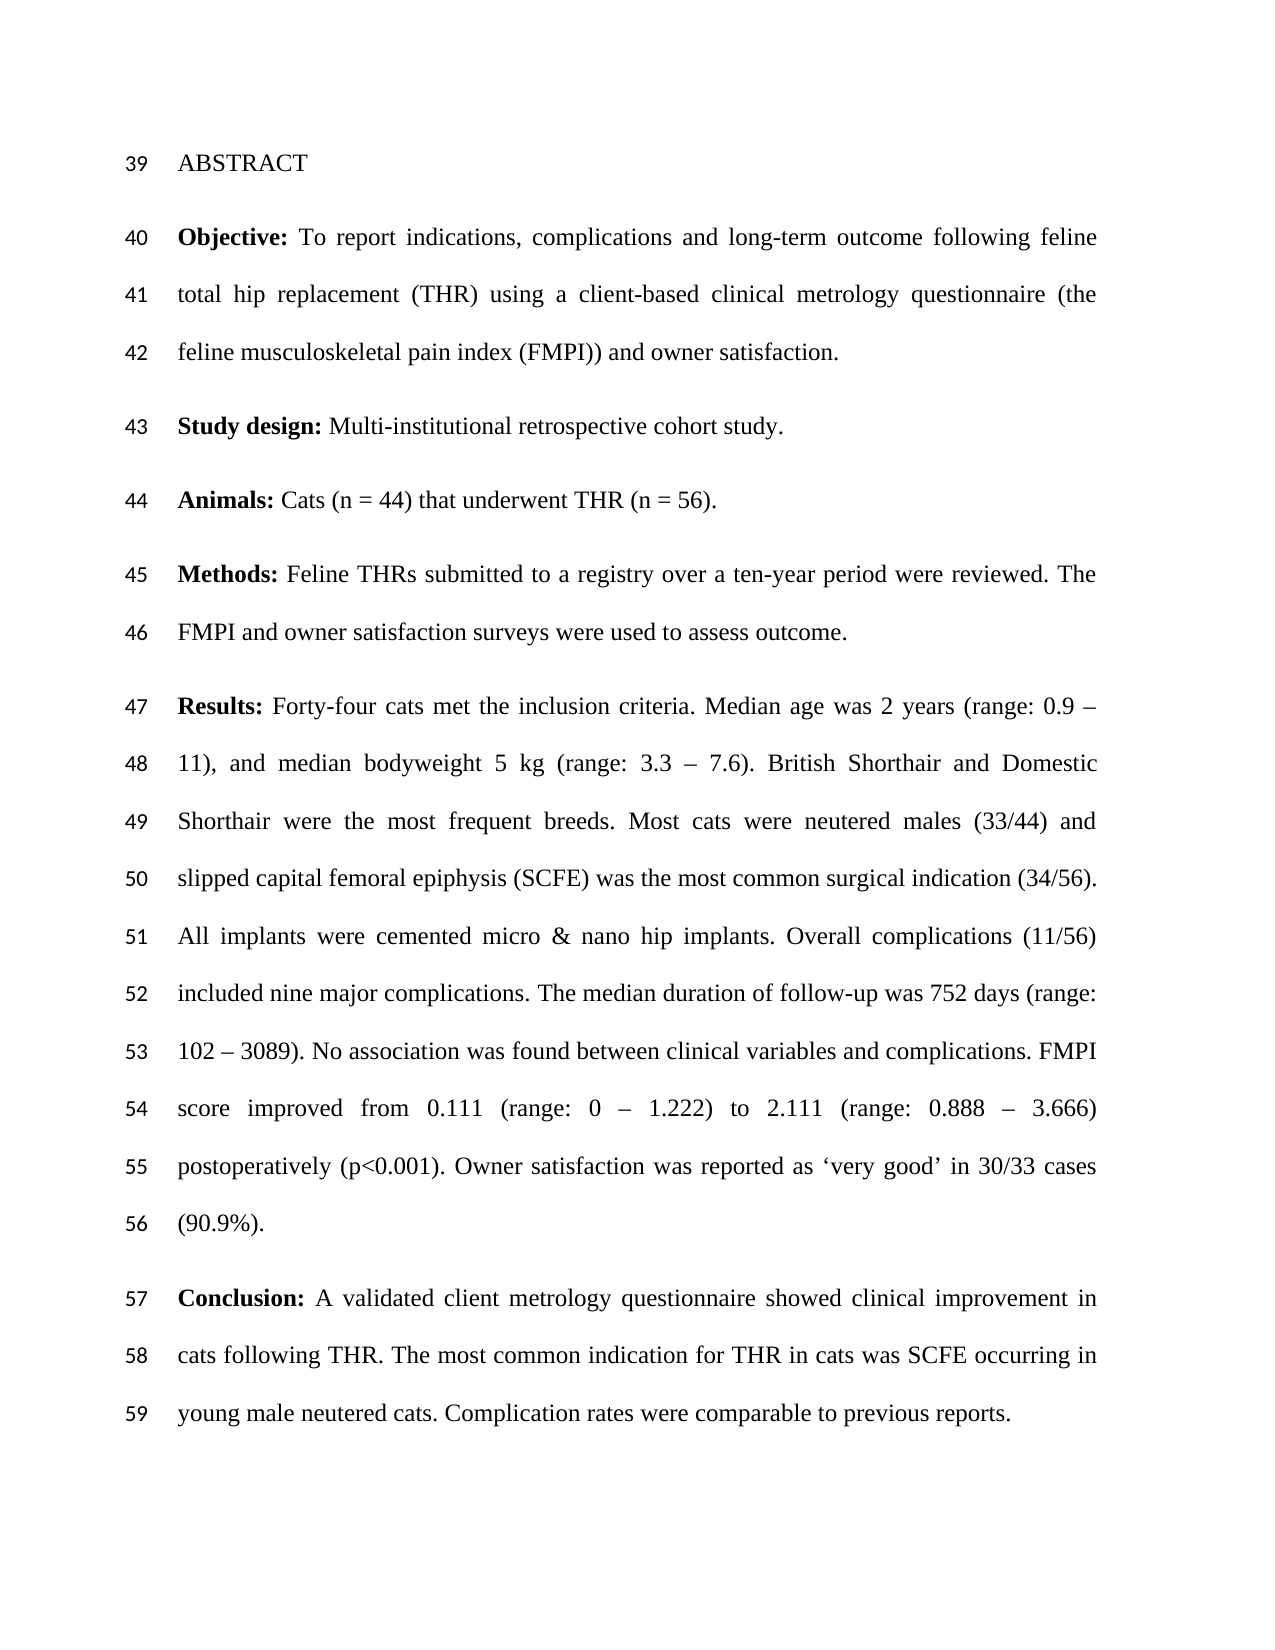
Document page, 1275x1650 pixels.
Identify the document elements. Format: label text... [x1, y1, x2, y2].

text Objective: To report indications, complications and long-term outcome following feline total hip replacement (THR) using a client-based clinical metrology questionnaire (the feline musculoskeletal pain index (FMPI)) and owner satisfaction. [177, 222, 1098, 366]
text Results: Forty-four cats met the inclusion criteria. Median age was 2 years (range: 0.9 – 11), and median bodyweight 5 kg (range: 3.3 – 7.6). British Shorthair and Domestic Shorthair were the most frequent breeds. Most cats were neutered males (33/44) and slipped capital femoral epiphysis (SCFE) was the most common surgical indication (34/56). All implants were cemented micro & nano hip implants. Overall complications (11/56) included nine major complications. The median duration of follow-up was 752 days (range: 102 – 3089). No association was found between clinical variables and complications. FMPI score improved from 0.111 (range: 0 – 1.222) to 2.111 (range: 0.888 – 3.666) postoperatively (p<0.001). Owner satisfaction was reported as ‘very good’ in 30/33 cases (90.9%). [177, 691, 1098, 1237]
text Animals: Cats (n = 44) that underwent THR (n = 56). [177, 485, 1098, 514]
text Methods: Feline THRs submitted to a registry over a ten-year period were reviewed. The FMPI and owner satisfaction surveys were used to assess outcome. [177, 559, 1098, 646]
text Study design: Multi-institutional retrospective cohort study. [177, 411, 1098, 440]
text Conclusion: A validated client metrology questionnaire showed clinical improvement in cats following THR. The most common indication for THR in cats was SCFE occurring in young male neutered cats. Complication rates were comparable to previous reports. [177, 1283, 1098, 1426]
text ABSTRACT [177, 148, 1098, 176]
